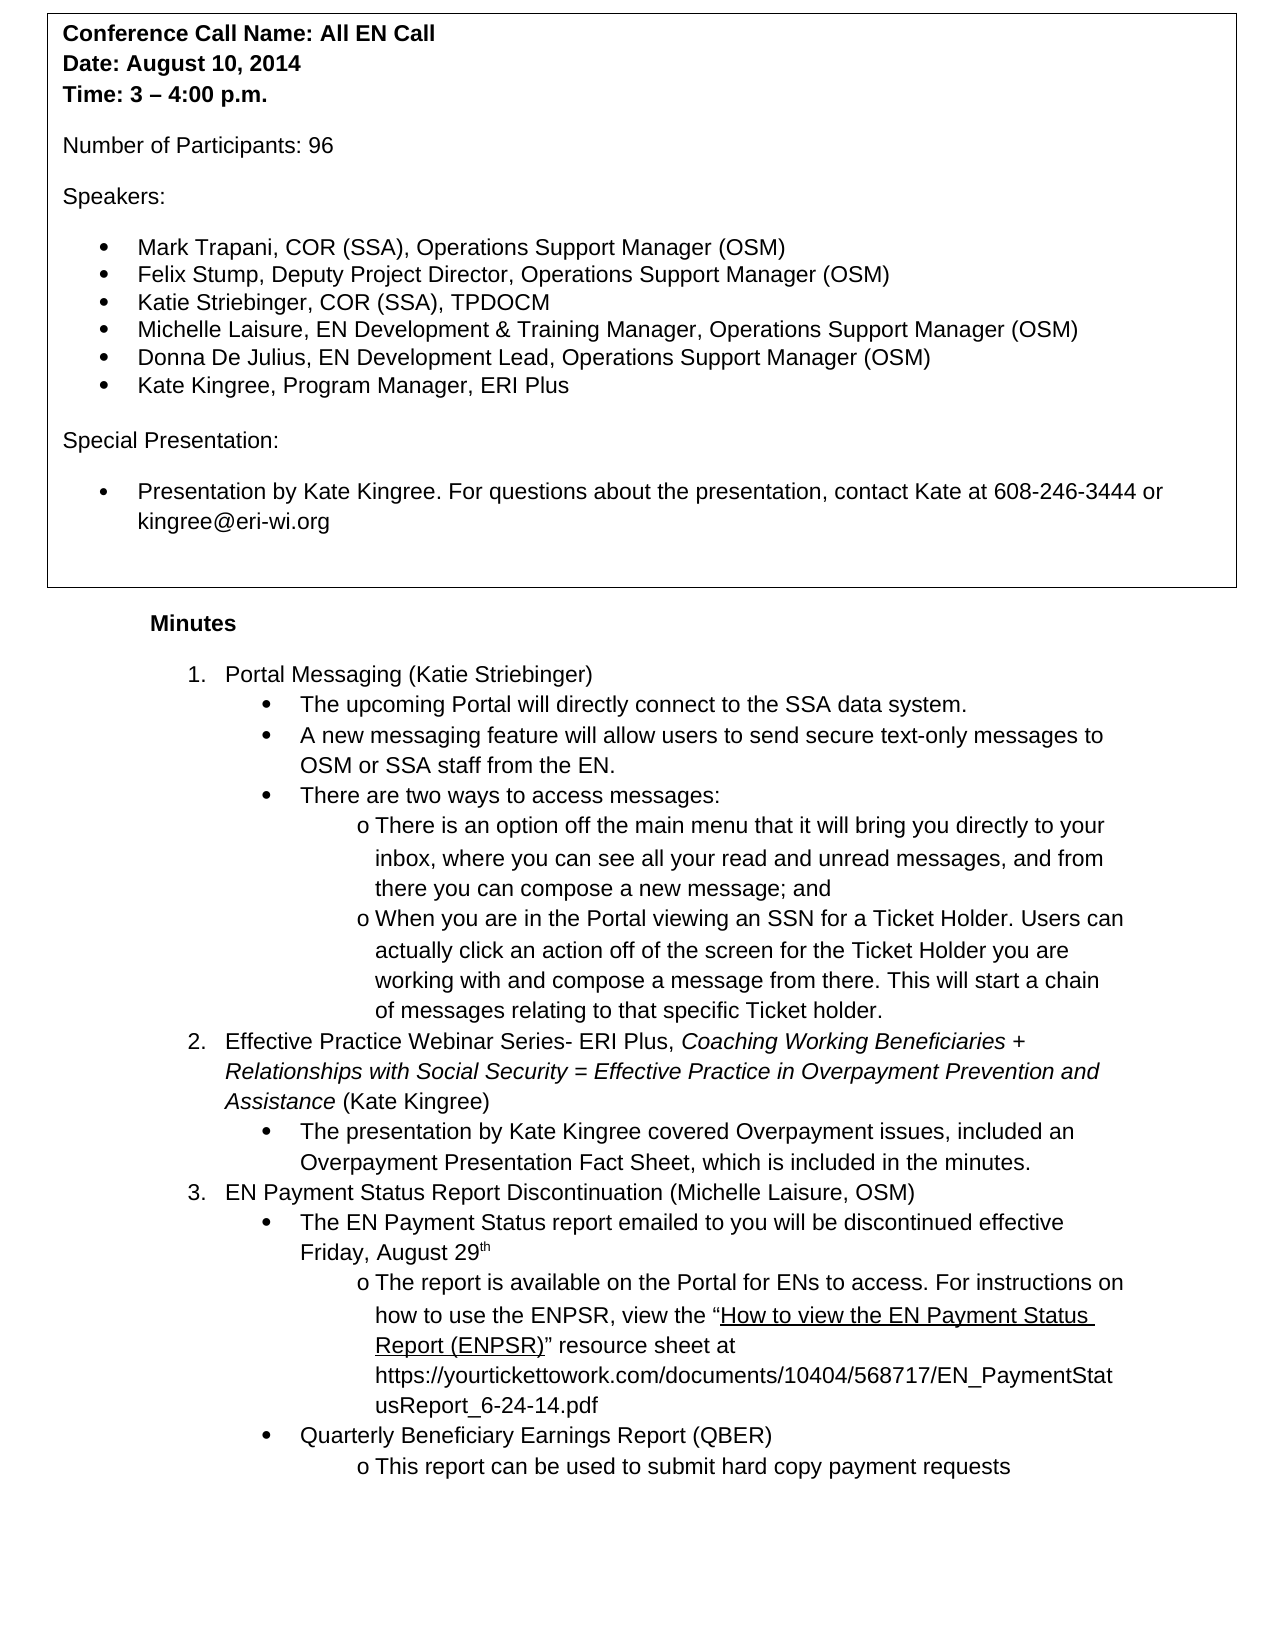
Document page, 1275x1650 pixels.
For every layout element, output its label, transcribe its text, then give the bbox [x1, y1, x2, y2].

list Quarterly Beneficiary Earnings Report (QBER) [262, 1422, 1125, 1449]
list A new messaging feature will allow users to send secure text-only messages to OSM or SSA staff from the EN. [262, 722, 1125, 778]
list EN Payment Status Report Discontinuation (Michelle Laisure, OSM) [187, 1179, 1125, 1205]
list Effective Practice Webinar Series- ERI Plus, Coaching Working Beneficiaries + Relationships with Social Security = Effective Practice in Overpayment Prevention and Assistance (Kate Kingree) [187, 1028, 1125, 1114]
list There are two ways to access messages: [262, 782, 1125, 808]
list There is an option off the main menu that it will bring you directly to your inbox, where you can see all your read and unread messages, and from there you can compose a new message; and [356, 812, 1125, 901]
list The report is available on the Portal for ENs to access. For instructions on how to use the ENPSR, view the “How to view the EN Payment Status Report (ENPSR)” resource sheet at https://yourtickettowork.com/documents/10404/568717/EN_PaymentStatusReport_6-24-14.pdf [356, 1269, 1125, 1418]
list When you are in the Portal viewing an SSN for a Ticket Holder. Users can actually click an action off of the screen for the Ticket Holder you are working with and compose a message from there. This will start a chain of messages relating to that specific Ticket holder. [356, 905, 1125, 1024]
list The presentation by Kate Kingree covered Overpayment issues, included an Overpayment Presentation Fact Sheet, which is included in the minutes. [262, 1118, 1125, 1175]
list The EN Payment Status report emailed to you will be discontinued effective Friday, August 29th [262, 1209, 1125, 1266]
list Portal Messaging (Katie Striebinger) [187, 661, 1125, 688]
list The upcoming Portal will directly connect to the SSA data system. [262, 691, 1125, 718]
text Minutes [150, 588, 1125, 637]
list This report can be used to submit hard copy payment requests [356, 1453, 1125, 1481]
